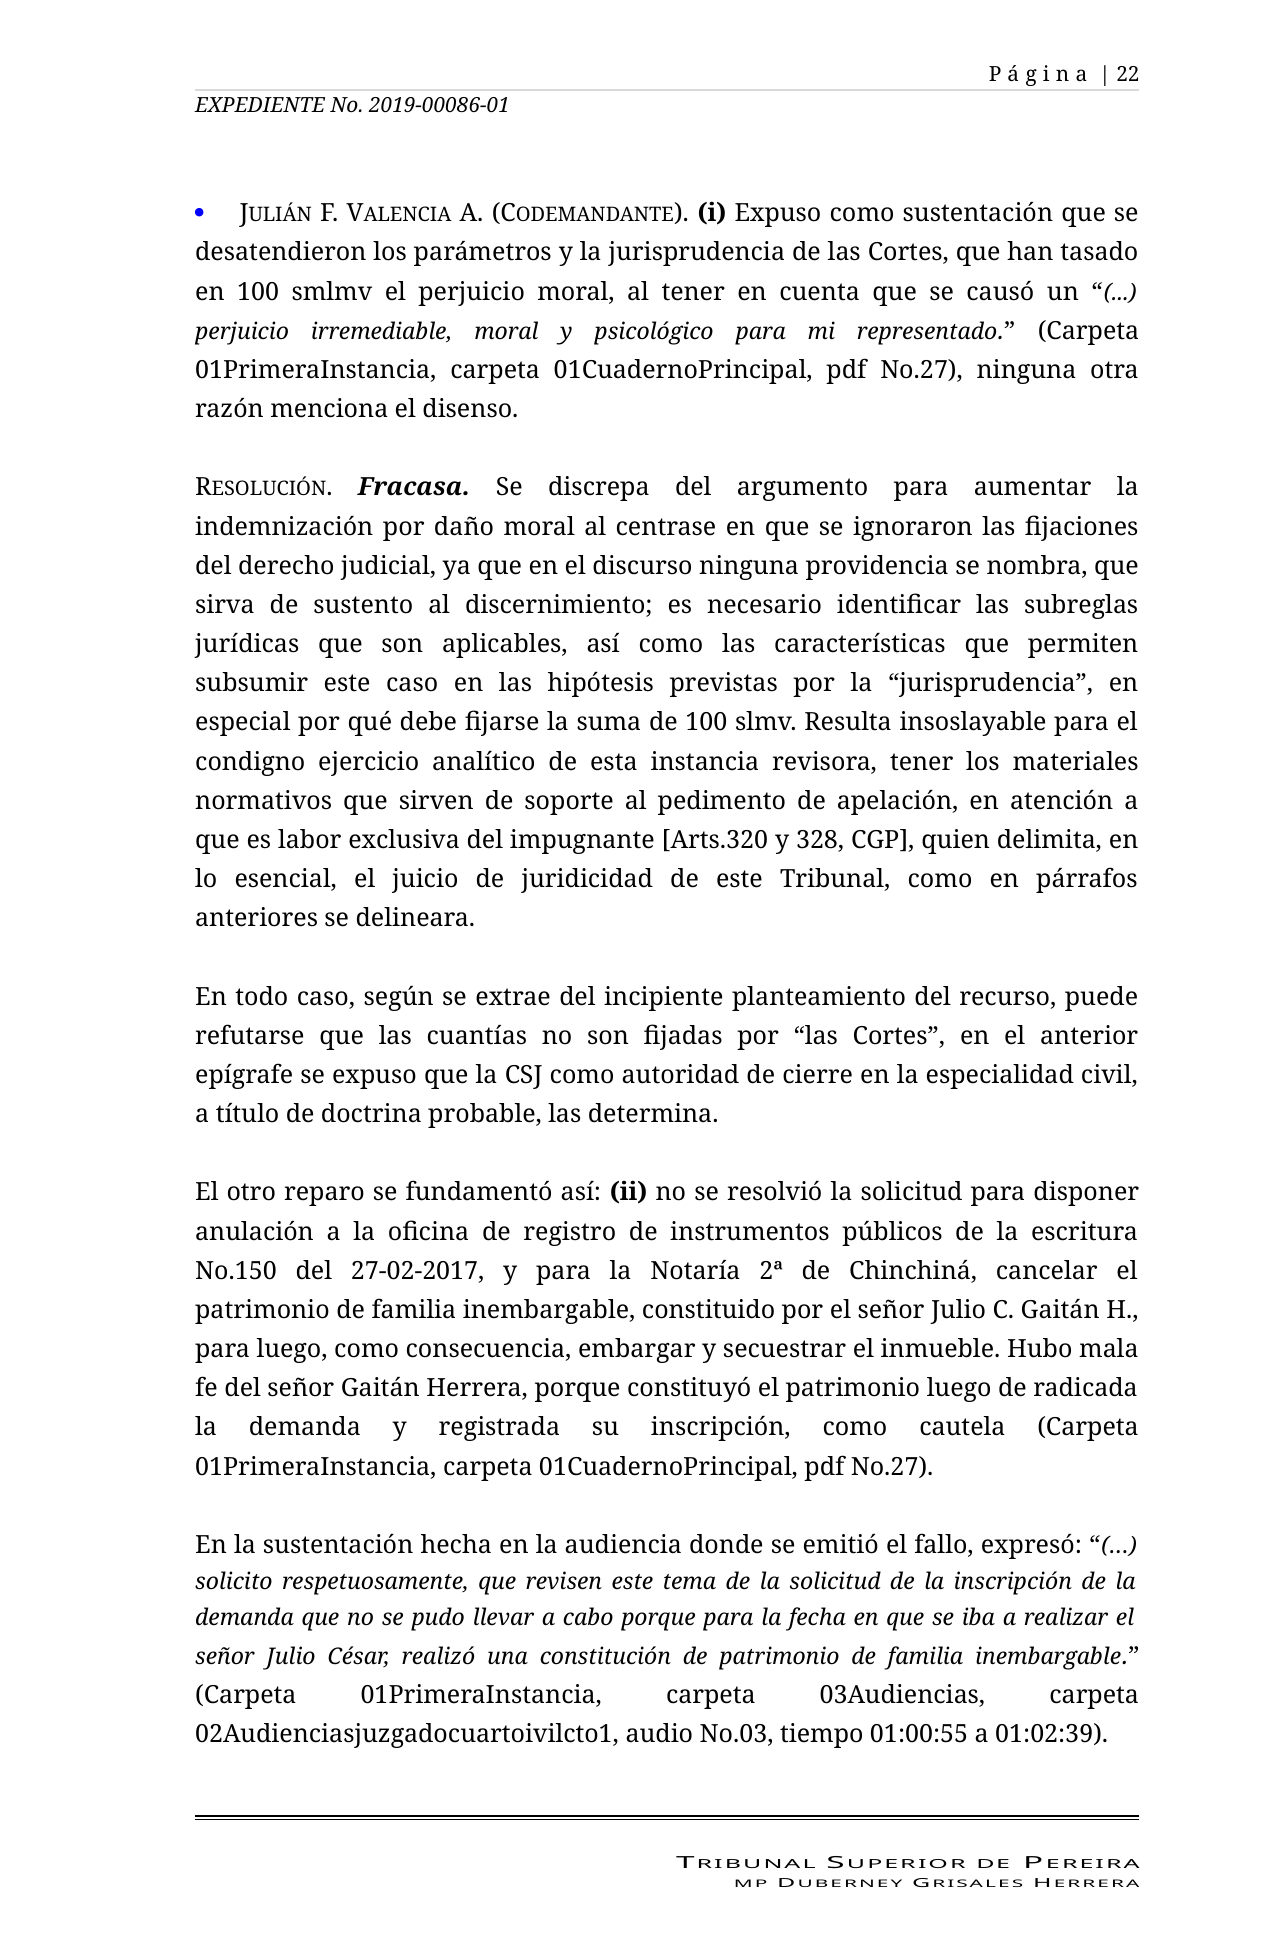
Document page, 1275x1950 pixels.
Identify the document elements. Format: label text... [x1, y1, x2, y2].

list Julián F. Valencia A. (Codemandante). (i) Expuso como sustentación que se desatendieron los parámetros y la jurisprudencia de las Cortes, que han tasado en 100 smlmv el perjuicio moral, al tener en cuenta que se causó un “(...) perjuicio irremediable, moral y psicológico para mi representado.” (Carpeta 01PrimeraInstancia, carpeta 01CuadernoPrincipal, pdf No.27), ninguna otra razón menciona el disenso. [195, 195, 1139, 425]
list El otro reparo se fundamentó así: (ii) no se resolvió la solicitud para disponer anulación a la oficina de registro de instrumentos públicos de la escritura No.150 del 27-02-2017, y para la Notaría 2ª de Chinchiná, cancelar el patrimonio de familia inembargable, constituido por el señor Julio C. Gaitán H., para luego, como consecuencia, embargar y secuestrar el inmueble. Hubo mala fe del señor Gaitán Herrera, porque constituyó el patrimonio luego de radicada la demanda y registrada su inscripción, como cautela (Carpeta 01PrimeraInstancia, carpeta 01CuadernoPrincipal, pdf No.27). [195, 1174, 1139, 1482]
list En la sustentación hecha en la audiencia donde se emitió el fallo, expresó: “(…) solicito respetuosamente, que revisen este tema de la solicitud de la inscripción de la demanda que no se pudo llevar a cabo porque para la fecha en que se iba a realizar el señor Julio César, realizó una constitución de patrimonio de familia inembargable.” (Carpeta 01PrimeraInstancia, carpeta 03Audiencias, carpeta 02Audienciasjuzgadocuartoivilcto1, audio No.03, tiempo 01:00:55 a 01:02:39). [195, 1527, 1139, 1750]
text En todo caso, según se extrae del incipiente planteamiento del recurso, puede refutarse que las cuantías no son fijadas por “las Cortes”, en el anterior epígrafe se expuso que la CSJ como autoridad de cierre en la especialidad civil, a título de doctrina probable, las determina. [195, 978, 1139, 1130]
text Resolución. Fracasa. Se discrepa del argumento para aumentar la indemnización por daño moral al centrase en que se ignoraron las fijaciones del derecho judicial, ya que en el discurso ninguna providencia se nombra, que sirva de sustento al discernimiento; es necesario identificar las subreglas jurídicas que son aplicables, así como las características que permiten subsumir este caso en las hipótesis previstas por la “jurisprudencia”, en especial por qué debe fijarse la suma de 100 slmv. Resulta insoslayable para el condigno ejercicio analítico de esta instancia revisora, tener los materiales normativos que sirven de soporte al pedimento de apelación, en atención a que es labor exclusiva del impugnante [Arts.320 y 328, CGP], quien delimita, en lo esencial, el juicio de juridicidad de este Tribunal, como en párrafos anteriores se delineara. [195, 469, 1139, 934]
